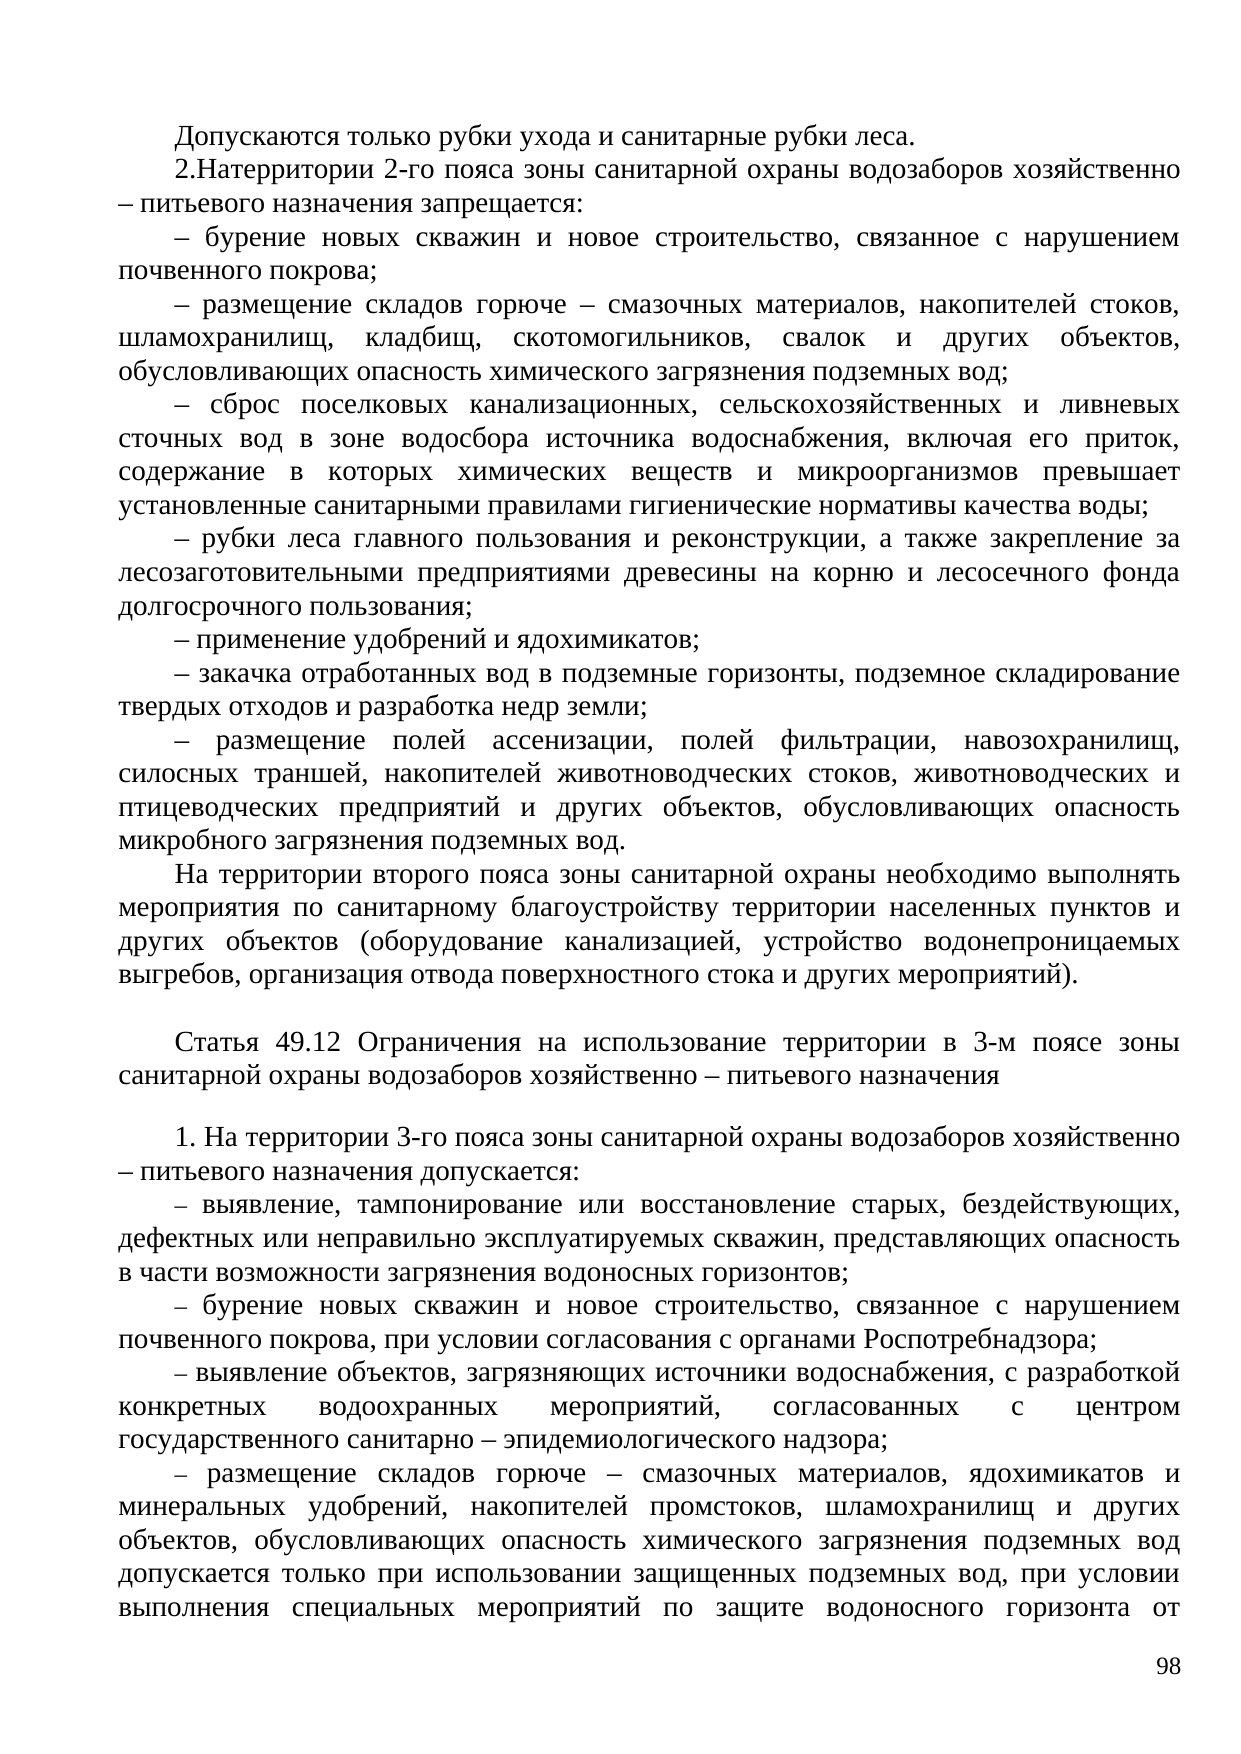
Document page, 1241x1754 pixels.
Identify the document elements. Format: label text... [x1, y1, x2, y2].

text – размещение полей ассенизации, полей фильтрации, навозохранилищ, силосных траншей, накопителей животноводческих стоков, животноводческих и птицеводческих предприятий и других объектов, обусловливающих опасность микробного загрязнения подземных вод. [118, 722, 1181, 856]
text – бурение новых скважин и новое строительство, связанное с нарушением почвенного покрова, при условии согласования с органами Роспотребнадзора; [118, 1287, 1181, 1354]
text – закачка отработанных вод в подземные горизонты, подземное складирование твердых отходов и разработка недр земли; [118, 655, 1181, 722]
text – выявление объектов, загрязняющих источники водоснабжения, с разработкой конкретных водоохранных мероприятий, согласованных с центром государственного санитарно – эпидемиологического надзора; [118, 1354, 1181, 1455]
text – применение удобрений и ядохимикатов; [118, 621, 1181, 655]
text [118, 1455, 1181, 1623]
text Статья 49.12 Ограничения на использование территории в 3-м поясе зоны санитарной охраны водозаборов хозяйственно – питьевого назначения [118, 1024, 1181, 1091]
text – выявление, тампонирование или восстановление старых, бездействующих, дефектных или неправильно эксплуатируемых скважин, представляющих опасность в части возможности загрязнения водоносных горизонтов; [118, 1187, 1181, 1287]
text 2.Натерритории 2-го пояса зоны санитарной охраны водозаборов хозяйственно – питьевого назначения запрещается: [118, 152, 1181, 219]
text – размещение складов горюче – смазочных материалов, накопителей стоков, шламохранилищ, кладбищ, скотомогильников, свалок и других объектов, обусловливающих опасность химического загрязнения подземных вод; [118, 286, 1181, 386]
text – сброс поселковых канализационных, сельскохозяйственных и ливневых сточных вод в зоне водосбора источника водоснабжения, включая его приток, содержание в которых химических веществ и микроорганизмов превышает установленные санитарными правилами гигиенические нормативы качества воды; [118, 386, 1181, 521]
text 1. На территории 3-го пояса зоны санитарной охраны водозаборов хозяйственно – питьевого назначения допускается: [118, 1119, 1181, 1187]
text На территории второго пояса зоны санитарной охраны необходимо выполнять мероприятия по санитарному благоустройству территории населенных пунктов и других объектов (оборудование канализацией, устройство водонепроницаемых выгребов, организация отвода поверхностного стока и других мероприятий). [118, 856, 1181, 990]
text – рубки леса главного пользования и реконструкции, а также закрепление за лесозаготовительными предприятиями древесины на корню и лесосечного фонда долгосрочного пользования; [118, 521, 1181, 621]
text – бурение новых скважин и новое строительство, связанное с нарушением почвенного покрова; [118, 219, 1181, 286]
text Допускаются только рубки ухода и санитарные рубки леса. [118, 118, 1181, 152]
